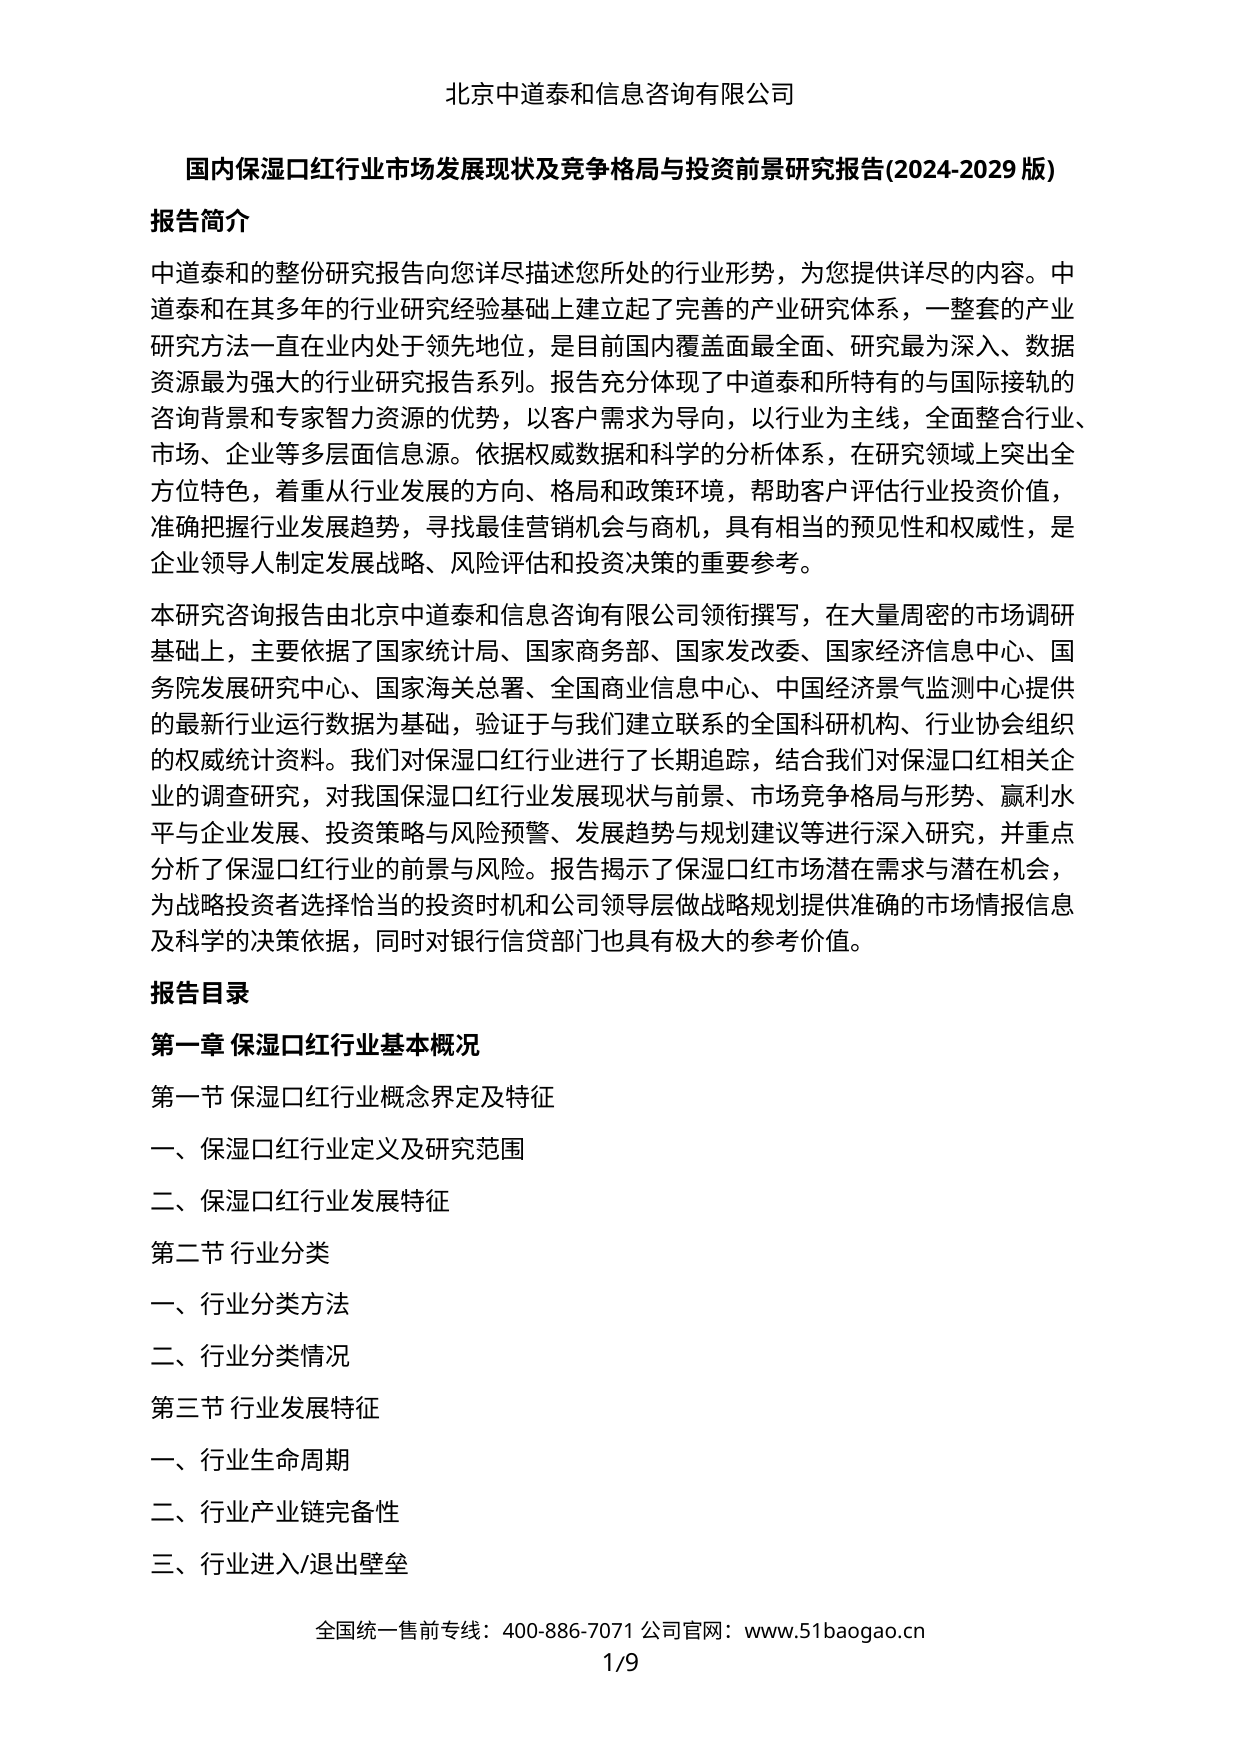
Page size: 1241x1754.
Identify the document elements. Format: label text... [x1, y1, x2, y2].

text 中道泰和的整份研究报告向您详尽描述您所处的行业形势，为您提供详尽的内容。中道泰和在其多年的行业研究经验基础上建立起了完善的产业研究体系，一整套的产业研究方法一直在业内处于领先地位，是目前国内覆盖面最全面、研究最为深入、数据资源最为强大的行业研究报告系列。报告充分体现了中道泰和所特有的与国际接轨的咨询背景和专家智力资源的优势，以客户需求为导向，以行业为主线，全面整合行业、市场、企业等多层面信息源。依据权威数据和科学的分析体系，在研究领域上突出全方位特色，着重从行业发展的方向、格局和政策环境，帮助客户评估行业投资价值，准确把握行业发展趋势，寻找最佳营销机会与商机，具有相当的预见性和权威性，是企业领导人制定发展战略、风险评估和投资决策的重要参考。 [150, 254, 1090, 580]
text 第二节 行业分类 [150, 1233, 1090, 1269]
text 第一章 保湿口红行业基本概况 [150, 1026, 1090, 1062]
text 二、行业分类情况 [150, 1337, 1090, 1373]
text 报告简介 [150, 202, 1090, 238]
text 第三节 行业发展特征 [150, 1389, 1090, 1425]
text 三、行业进入/退出壁垒 [150, 1544, 1090, 1581]
text 第一节 保湿口红行业概念界定及特征 [150, 1077, 1090, 1114]
text 报告目录 [150, 974, 1090, 1010]
text 本研究咨询报告由北京中道泰和信息咨询有限公司领衔撰写，在大量周密的市场调研基础上，主要依据了国家统计局、国家商务部、国家发改委、国家经济信息中心、国务院发展研究中心、国家海关总署、全国商业信息中心、中国经济景气监测中心提供的最新行业运行数据为基础，验证于与我们建立联系的全国科研机构、行业协会组织的权威统计资料。我们对保湿口红行业进行了长期追踪，结合我们对保湿口红相关企业的调查研究，对我国保湿口红行业发展现状与前景、市场竞争格局与形势、赢利水平与企业发展、投资策略与风险预警、发展趋势与规划建议等进行深入研究，并重点分析了保湿口红行业的前景与风险。报告揭示了保湿口红市场潜在需求与潜在机会，为战略投资者选择恰当的投资时机和公司领导层做战略规划提供准确的市场情报信息及科学的决策依据，同时对银行信贷部门也具有极大的参考价值。 [150, 596, 1090, 958]
text 国内保湿口红行业市场发展现状及竞争格局与投资前景研究报告(2024-2029版) [150, 150, 1090, 186]
text 二、行业产业链完备性 [150, 1492, 1090, 1529]
text 一、保湿口红行业定义及研究范围 [150, 1129, 1090, 1166]
text 二、保湿口红行业发展特征 [150, 1181, 1090, 1217]
text 一、行业生命周期 [150, 1441, 1090, 1477]
text 一、行业分类方法 [150, 1285, 1090, 1321]
